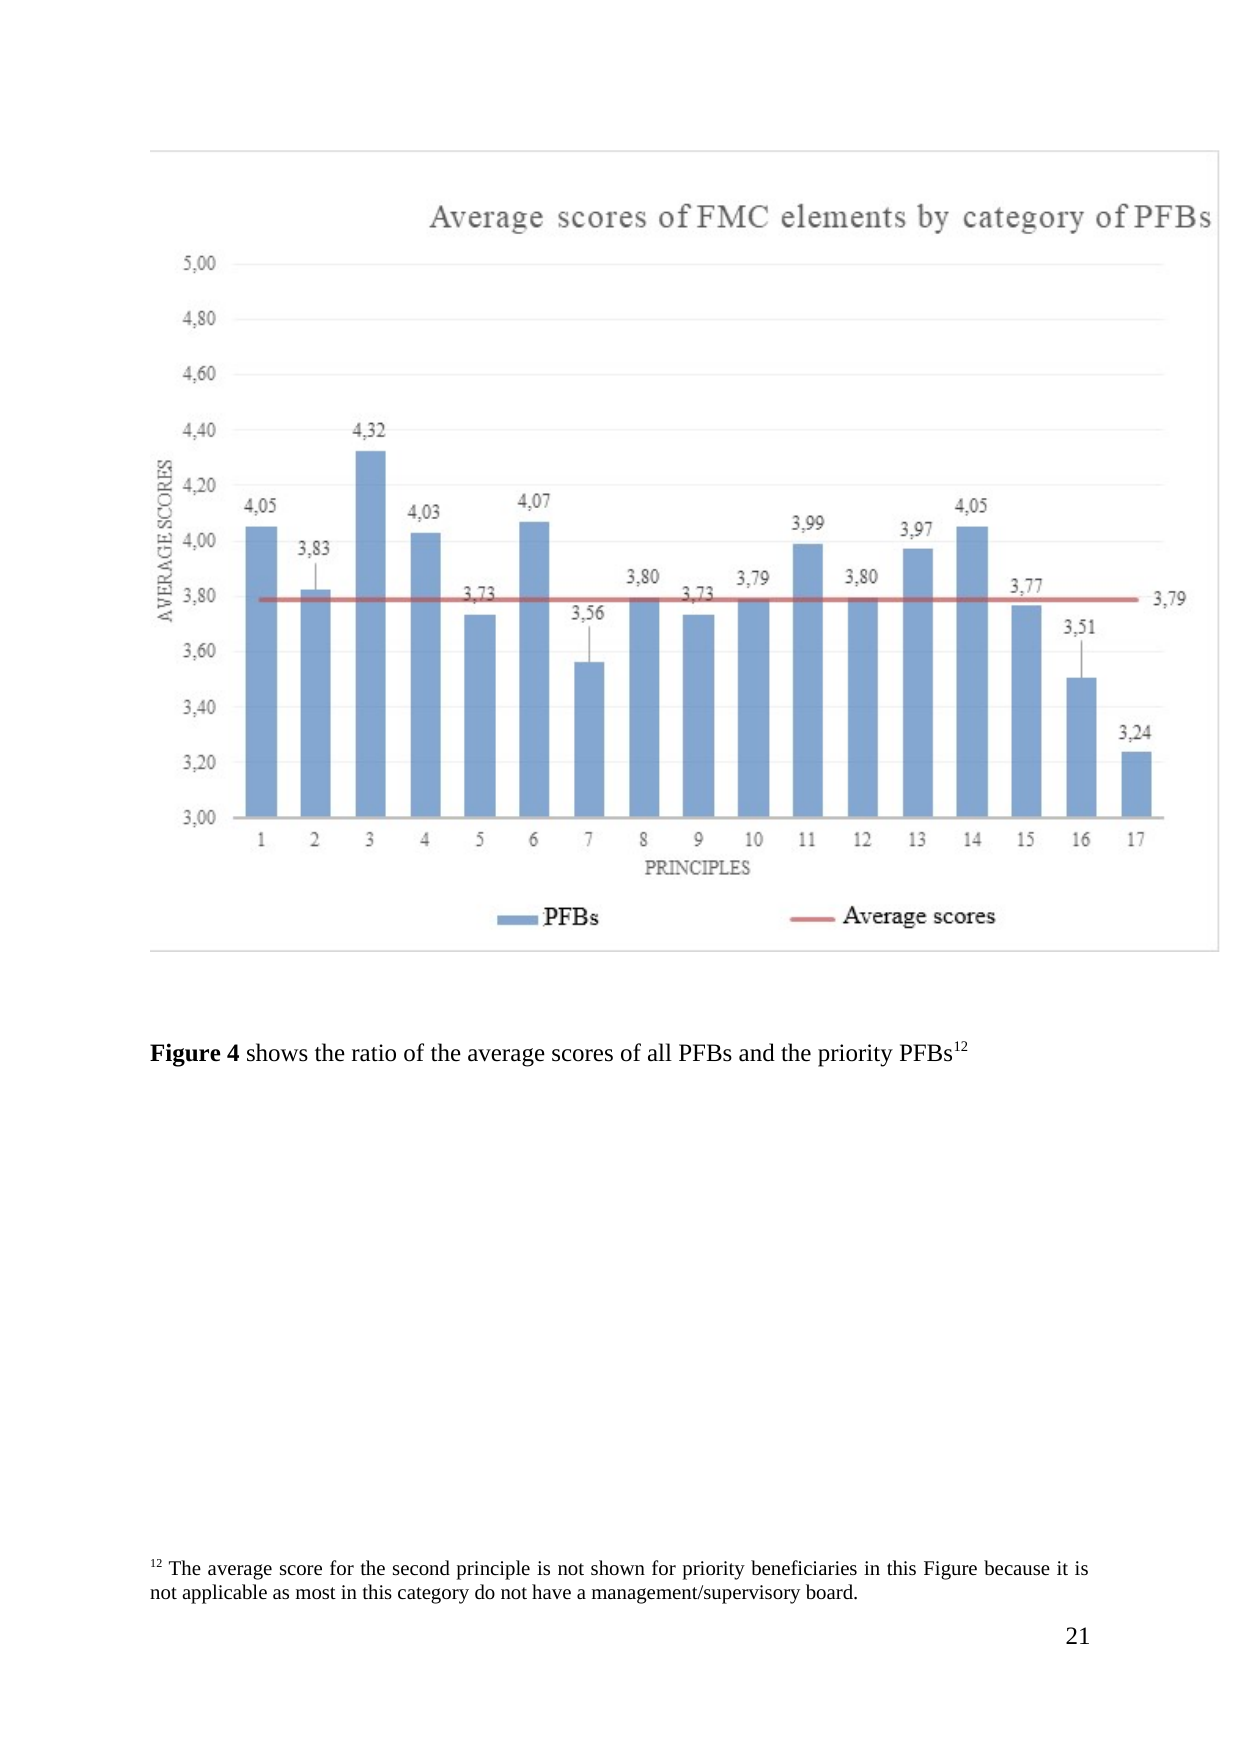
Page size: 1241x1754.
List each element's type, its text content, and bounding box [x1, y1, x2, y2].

text Figure 4 shows the ratio of the average scores of all PFBs and the priority PFBs [150, 1038, 1090, 1066]
picture [150, 150, 1221, 952]
